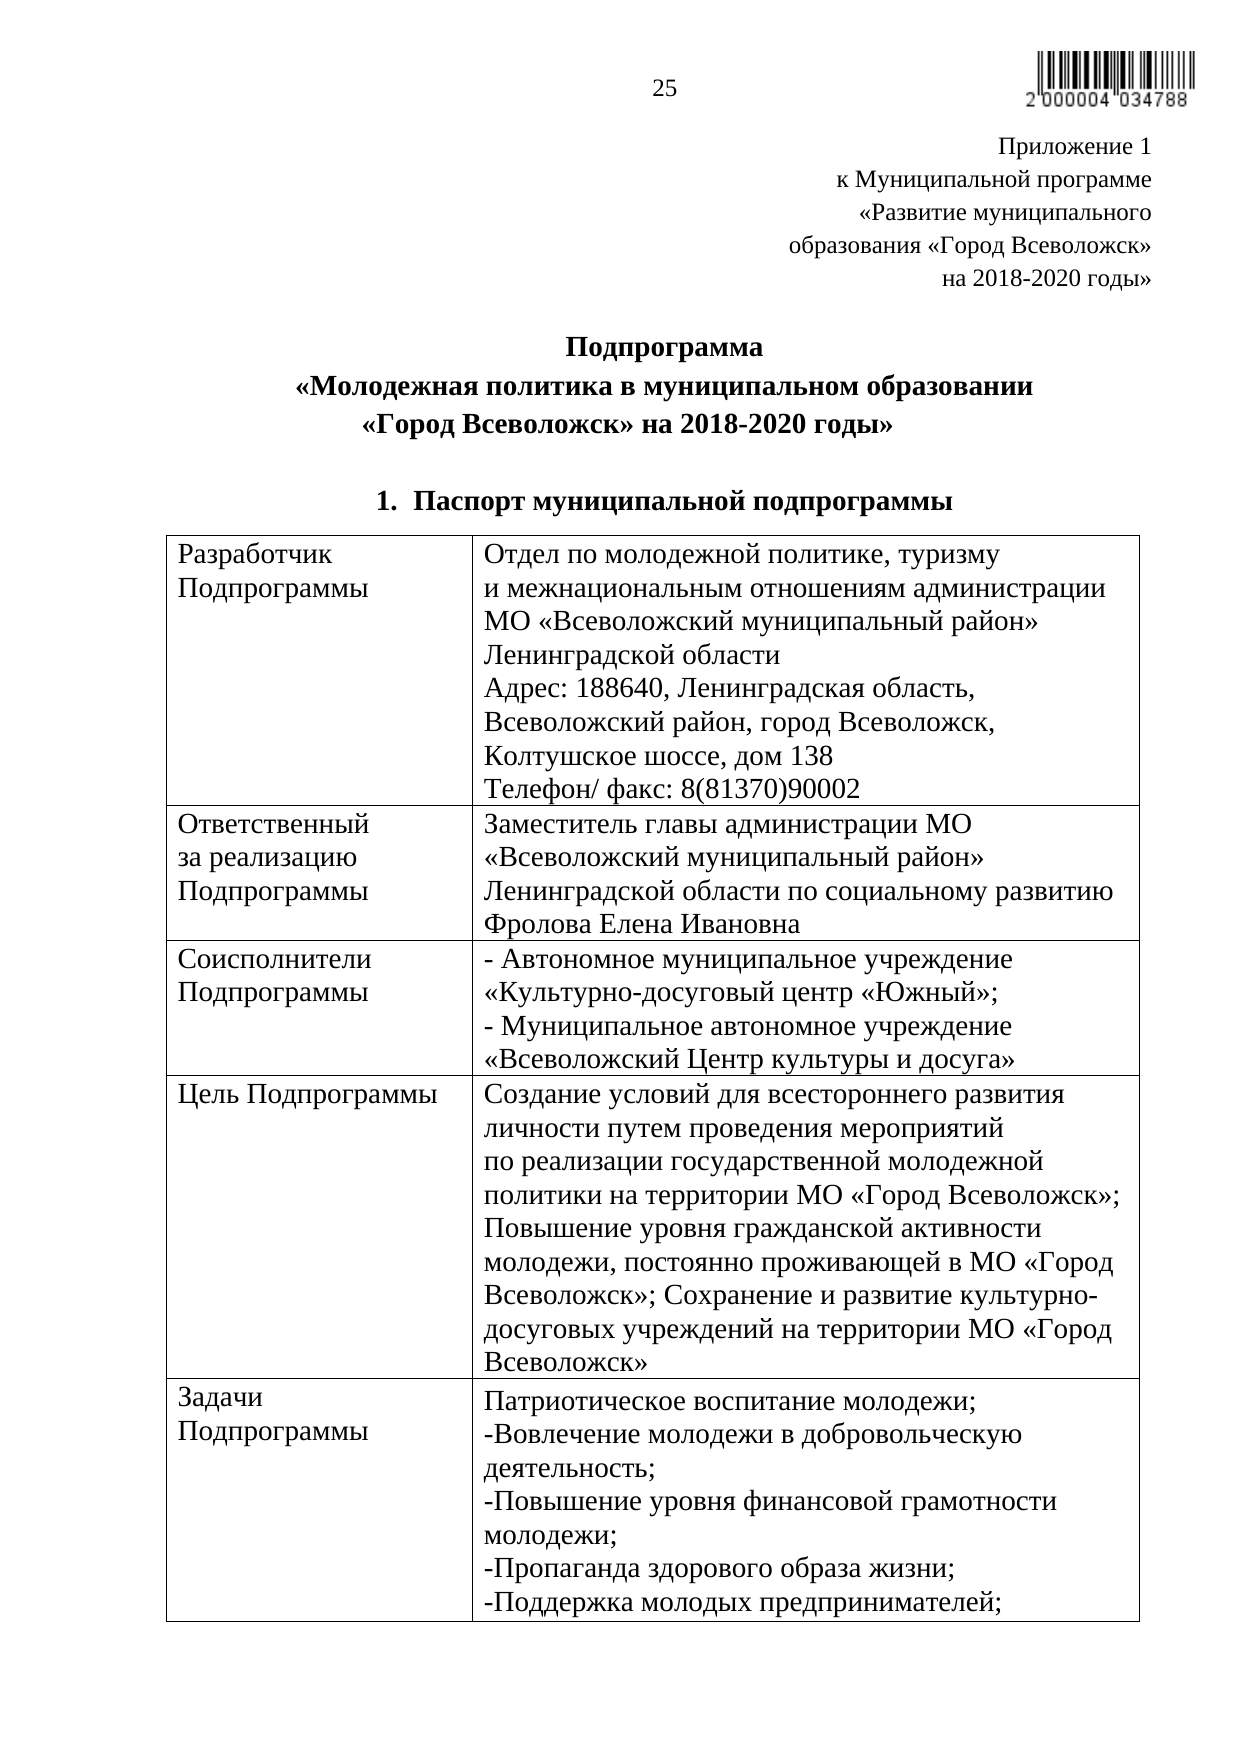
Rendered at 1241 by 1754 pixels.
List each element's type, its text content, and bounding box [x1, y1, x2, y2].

table_header Отдел по молодежной политике, туризму и межнациональным отношениям администрации МО «Всеволожский муниципальный район» Ленинградской области Адрес: 188640, Ленинградская область, Всеволожский район, город Всеволожск, Колтушское шоссе, дом 138 Телефон/ факс: 8(81370)90002 [473, 536, 1139, 805]
list «Развитие муниципального образования «Город Всеволожск» [768, 197, 1152, 259]
list «Молодежная политика в муниципальном образовании «Город Всеволожск» на 2018-2020 годы» [177, 368, 1078, 440]
table_cell Ответственный за реализацию Подпрограммы [167, 806, 472, 940]
table_header Разработчик Подпрограммы [167, 536, 472, 805]
table_cell - Автономное муниципальное учреждение «Культурно-досуговый центр «Южный»; - Муниципальное автономное учреждение «Всеволожский Центр культуры и досуга» [473, 941, 1139, 1075]
list к Муниципальной программе [768, 164, 1152, 193]
table_cell Заместитель главы администрации МО «Всеволожский муниципальный район» Ленинградской области по социальному развитию Фролова Елена Ивановна [473, 806, 1139, 940]
table_cell Цель Подпрограммы [167, 1076, 472, 1378]
list Паспорт муниципальной подпрограммы [177, 483, 1152, 517]
list Подпрограмма [177, 329, 1078, 363]
table_cell Создание условий для всестороннего развития личности путем проведения мероприятий по реализации государственной молодежной политики на территории МО «Город Всеволожск»; Повышение уровня гражданской активности молодежи, постоянно проживающей в МО «Город Всеволожск»; Сохранение и развитие культурно-досуговых учреждений на территории МО «Город Всеволожск» [473, 1076, 1139, 1378]
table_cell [473, 1379, 1139, 1621]
list Приложение 1 [768, 131, 1152, 160]
picture [1025, 51, 1213, 110]
table_cell Соисполнители Подпрограммы [167, 941, 472, 1075]
list на 2018-2020 годы» [768, 263, 1152, 292]
table_cell Задачи Подпрограммы [167, 1379, 472, 1621]
